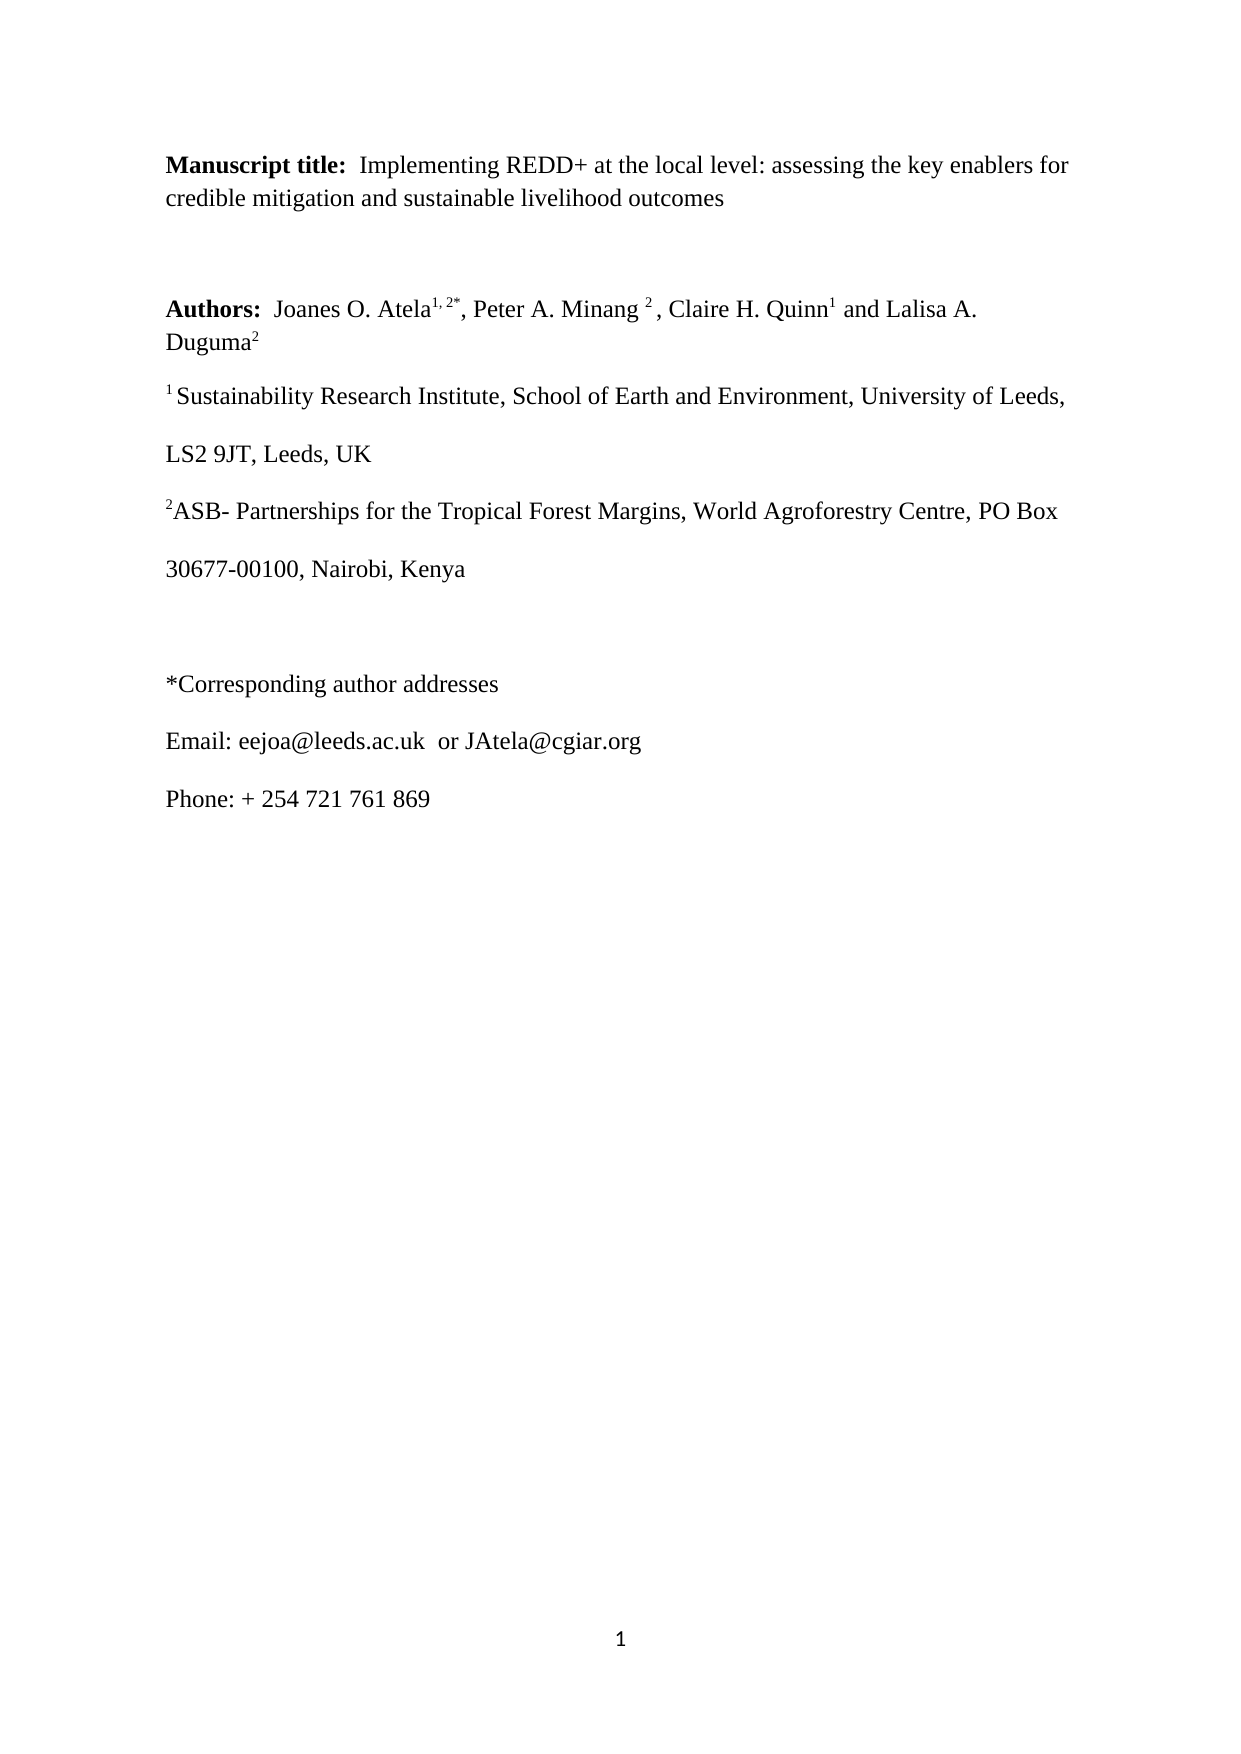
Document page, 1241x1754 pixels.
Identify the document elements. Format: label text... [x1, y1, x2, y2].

text Manuscript title: Implementing REDD+ at the local level: assessing the key enablers for credible mitigation and sustainable livelihood outcomes [165, 150, 1075, 212]
text Authors: Joanes O. Atela1, 2*, Peter A. Minang 2 , Claire H. Quinn1 and Lalisa A. Duguma2 [165, 294, 1075, 356]
text Phone: + 254 721 761 869 [165, 784, 1075, 812]
text 1 Sustainability Research Institute, School of Earth and Environment, University of Leeds, LS2 9JT, Leeds, UK [165, 381, 1075, 467]
text 2ASB- Partnerships for the Tropical Forest Margins, World Agroforestry Centre, PO Box 30677-00100, Nairobi, Kenya [165, 496, 1075, 582]
text *Corresponding author addresses [165, 669, 1075, 697]
text Email: eejoa@leeds.ac.uk or JAtela@cgiar.org [165, 726, 1075, 755]
